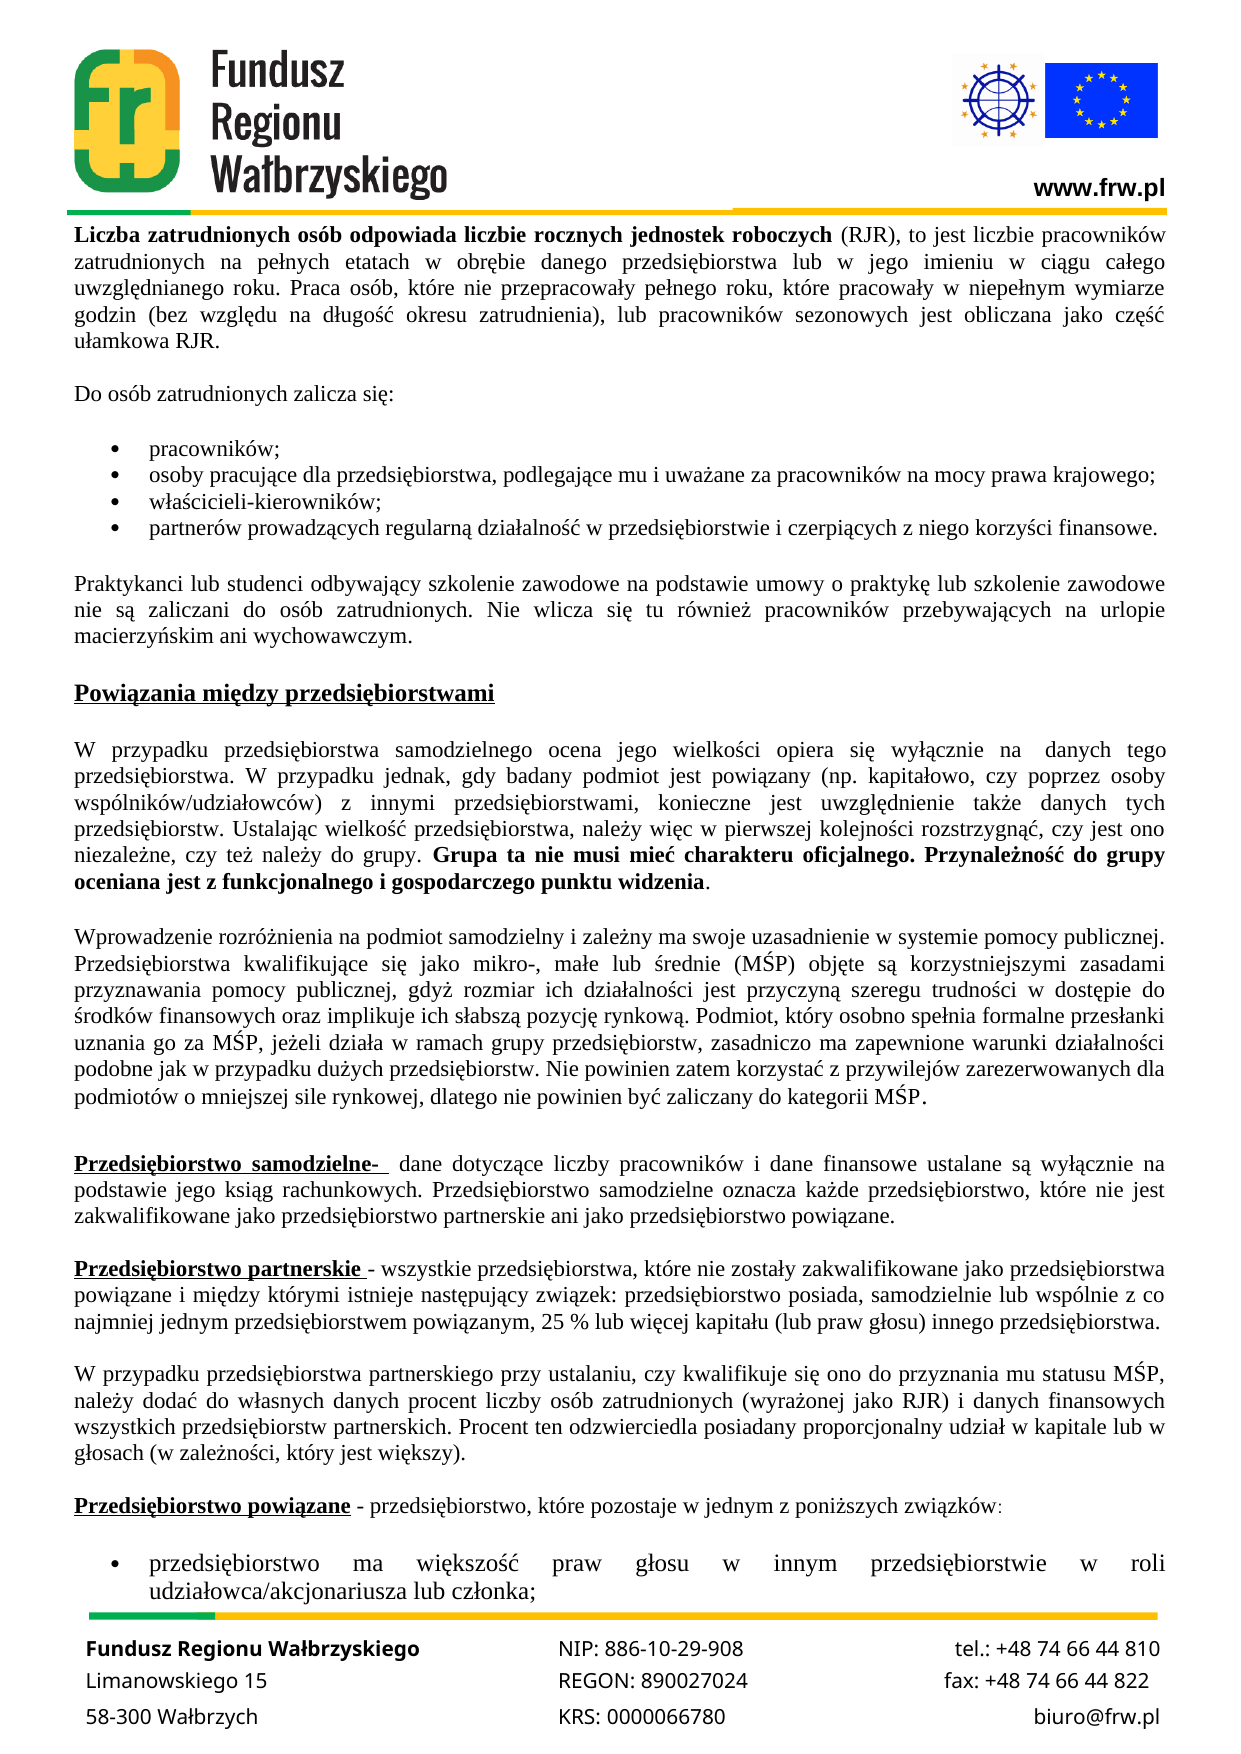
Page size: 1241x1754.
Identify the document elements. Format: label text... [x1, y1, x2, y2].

text W przypadku przedsiębiorstwa samodzielnego ocena jego wielkości opiera się wyłącznie na danych tego przedsiębiorstwa. W przypadku jednak, gdy badany podmiot jest powiązany (np. kapitałowo, czy poprzez osoby wspólników/udziałowców) z innymi przedsiębiorstwami, konieczne jest uwzględnienie także danych tych przedsiębiorstw. Ustalając wielkość przedsiębiorstwa, należy więc w pierwszej kolejności rozstrzygnąć, czy jest ono niezależne, czy też należy do grupy. Grupa ta nie musi mieć charakteru oficjalnego. Przynależność do grupy oceniana jest z funkcjonalnego i gospodarczego punktu widzenia. [74, 736, 1167, 894]
text W przypadku przedsiębiorstwa partnerskiego przy ustalaniu, czy kwalifikuje się ono do przyznania mu statusu MŚP, należy dodać do własnych danych procent liczby osób zatrudnionych (wyrażonej jako RJR) i danych finansowych wszystkich przedsiębiorstw partnerskich. Procent ten odzwierciedla posiadany proporcjonalny udział w kapitale lub w głosach (w zależności, który jest większy). [74, 1360, 1167, 1466]
text Przedsiębiorstwo samodzielne- dane dotyczące liczby pracowników i dane finansowe ustalane są wyłącznie na podstawie jego ksiąg rachunkowych. Przedsiębiorstwo samodzielne oznacza każde przedsiębiorstwo, które nie jest zakwalifikowane jako przedsiębiorstwo partnerskie ani jako przedsiębiorstwo powiązane. [74, 1149, 1167, 1229]
text Przedsiębiorstwo powiązane - przedsiębiorstwo, które pozostaje w jednym z poniższych związków: [74, 1492, 1167, 1518]
text Przedsiębiorstwo partnerskie - wszystkie przedsiębiorstwa, które nie zostały zakwalifikowane jako przedsiębiorstwa powiązane i między którymi istnieje następujący związek: przedsiębiorstwo posiada, samodzielnie lub wspólnie z co najmniej jednym przedsiębiorstwem powiązanym, 25 % lub więcej kapitału (lub praw głosu) innego przedsiębiorstwa. [74, 1255, 1167, 1334]
list partnerów prowadzących regularną działalność w przedsiębiorstwie i czerpiących z niego korzyści finansowe. [111, 514, 1167, 541]
text Praktykanci lub studenci odbywający szkolenie zawodowe na podstawie umowy o praktykę lub szkolenie zawodowe nie są zaliczani do osób zatrudnionych. Nie wlicza się tu również pracowników przebywających na urlopie macierzyńskim ani wychowawczym. [74, 570, 1167, 649]
list właścicieli-kierowników; [111, 488, 1167, 514]
text Wprowadzenie rozróżnienia na podmiot samodzielny i zależny ma swoje uzasadnienie w systemie pomocy publicznej. Przedsiębiorstwa kwalifikujące się jako mikro-, małe lub średnie (MŚP) objęte są korzystniejszymi zasadami przyznawania pomocy publicznej, gdyż rozmiar ich działalności jest przyczyną szeregu trudności w dostępie do środków finansowych oraz implikuje ich słabszą pozycję rynkową. Podmiot, który osobno spełnia formalne przesłanki uznania go za MŚP, jeżeli działa w ramach grupy przedsiębiorstw, zasadniczo ma zapewnione warunki działalności podobne jak w przypadku dużych przedsiębiorstw. Nie powinien zatem korzystać z przywilejów zarezerwowanych dla podmiotów o mniejszej sile rynkowej, dlatego nie powinien być zaliczany do kategorii MŚP. [74, 923, 1167, 1110]
list przedsiębiorstwo ma większość praw głosu w innym przedsiębiorstwie w roli udziałowca/akcjonariusza lub członka; [111, 1548, 1167, 1605]
text Do osób zatrudnionych zalicza się: [74, 380, 1167, 406]
list pracowników; [111, 435, 1167, 462]
list osoby pracujące dla przedsiębiorstwa, podlegające mu i uważane za pracowników na mocy prawa krajowego; [111, 462, 1167, 488]
picture [65, 43, 733, 210]
text Powiązania między przedsiębiorstwami [74, 678, 1167, 707]
picture [951, 53, 1046, 147]
text Liczba zatrudnionych osób odpowiada liczbie rocznych jednostek roboczych (RJR), to jest liczbie pracowników zatrudnionych na pełnych etatach w obrębie danego przedsiębiorstwa lub w jego imieniu w ciągu całego uwzględnianego roku. Praca osób, które nie przepracowały pełnego roku, które pracowały w niepełnym wymiarze godzin (bez względu na długość okresu zatrudnienia), lub pracowników sezonowych jest obliczana jako część ułamkowa RJR. [74, 222, 1167, 353]
